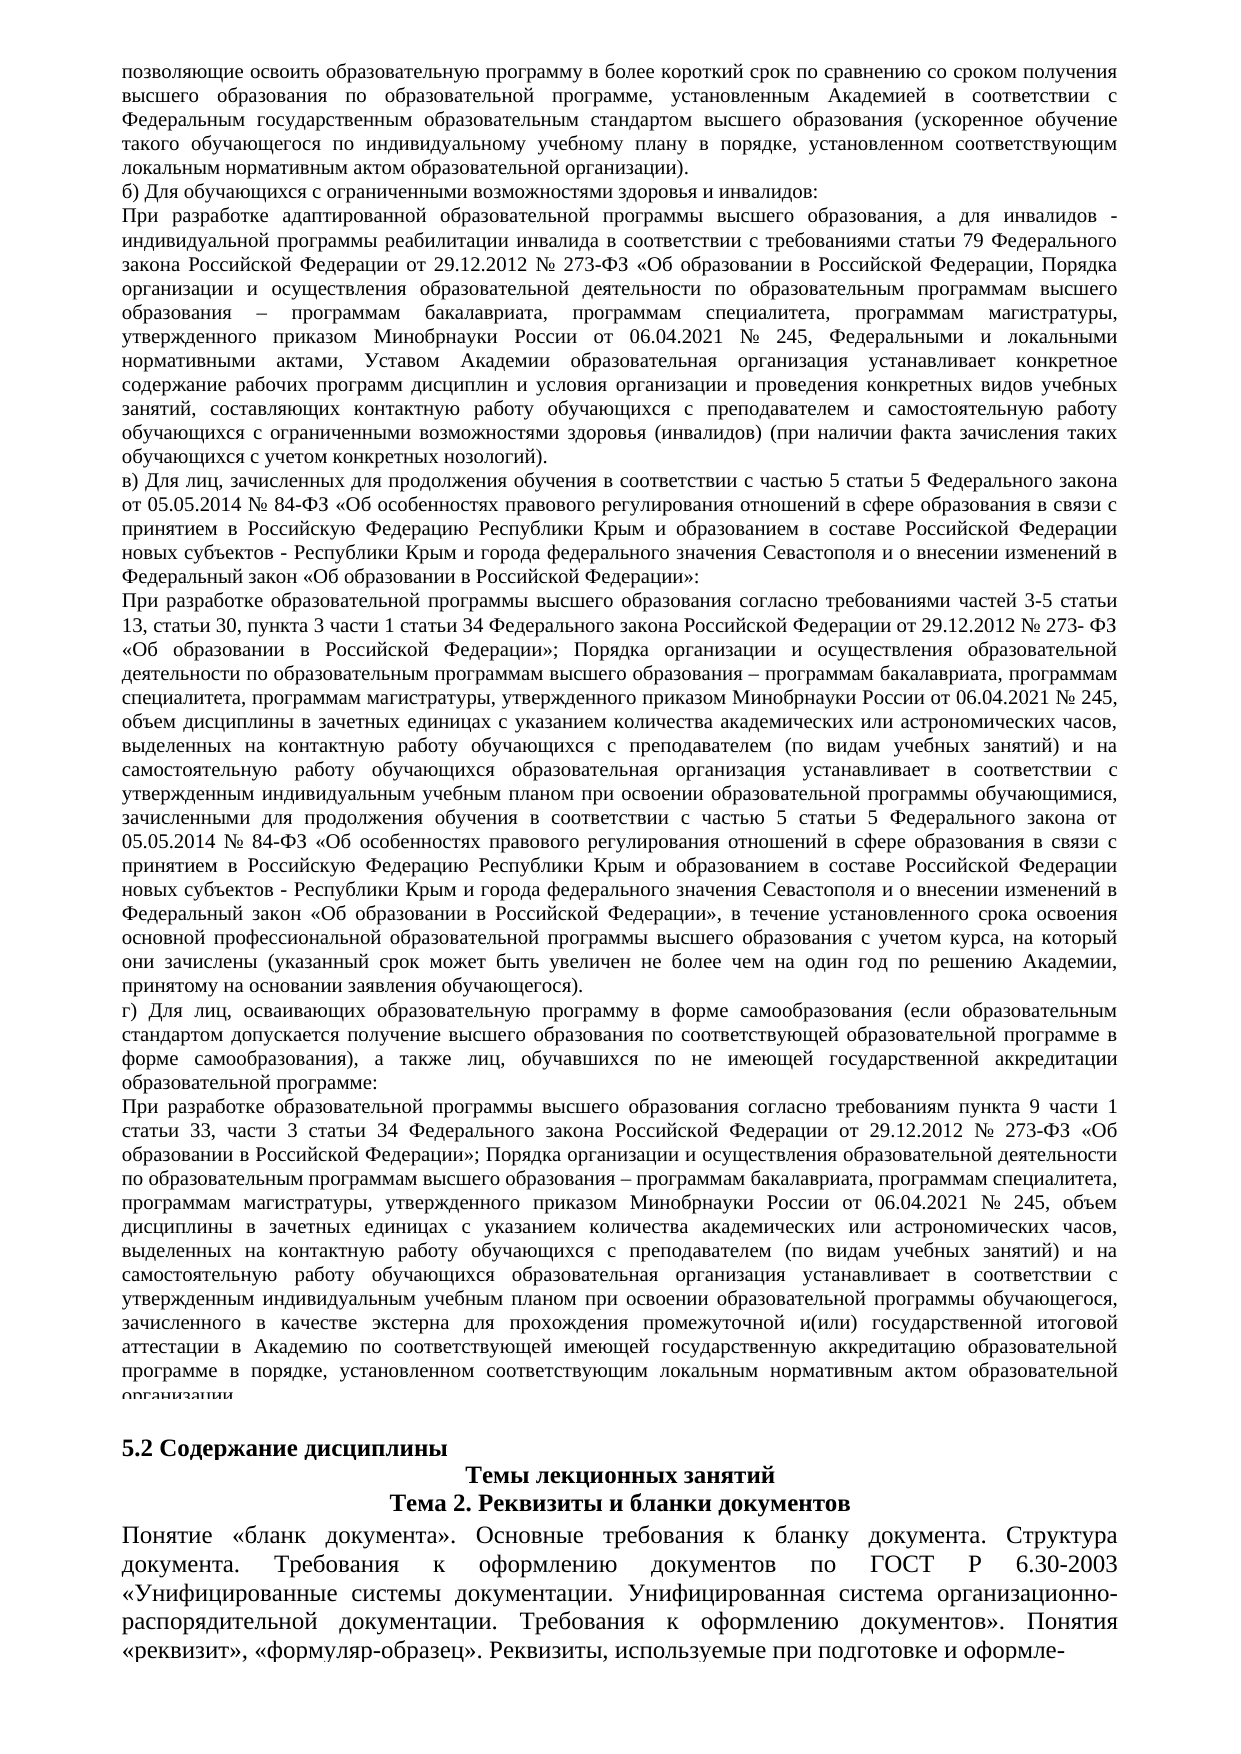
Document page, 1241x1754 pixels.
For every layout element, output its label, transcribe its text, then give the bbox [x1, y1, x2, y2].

table_cell 5.2 Содержание дисциплины [118, 1399, 1122, 1460]
table_cell Темы лекционных занятий [118, 1460, 1122, 1488]
table_header позволяющие освоить образовательную программу в более короткий срок по сравнению со сроком получения высшего образования по образовательной программе, установленным Академией в соответствии с Федеральным государственным образовательным стандартом высшего образования (ускоренное обучение такого обучающегося по индивидуальному учебному плану в порядке, установленном соответствующим локальным нормативным актом образовательной организации). б) Для обучающихся с ограниченными возможностями здоровья и инвалидов: При разработке адаптированной образовательной программы высшего образования, а для инвалидов - индивидуальной программы реабилитации инвалида в соответствии с требованиями статьи 79 Федерального закона Российской Федерации от 29.12.2012 № 273-ФЗ «Об образовании в Российской Федерации, Порядка организации и осуществления образовательной деятельности по образовательным программам высшего образования – программам бакалавриата, программам специалитета, программам магистратуры, утвержденного приказом Минобрнауки России от 06.04.2021 № 245, Федеральными и локальными нормативными актами, Уставом Академии образовательная организация устанавливает конкретное содержание рабочих программ дисциплин и условия организации и проведения конкретных видов учебных занятий, составляющих контактную работу обучающихся с преподавателем и самостоятельную работу обучающихся с ограниченными возможностями здоровья (инвалидов) (при наличии факта зачисления таких обучающихся с учетом конкретных нозологий). в) Для лиц, зачисленных для продолжения обучения в соответствии с частью 5 статьи 5 Федерального закона от 05.05.2014 № 84-ФЗ «Об особенностях правового регулирования отношений в сфере образования в связи с принятием в Российскую Федерацию Республики Крым и образованием в составе Российской Федерации новых субъектов - Республики Крым и города федерального значения Севастополя и о внесении изменений в Федеральный закон «Об образовании в Российской Федерации»: При разработке образовательной программы высшего образования согласно требованиями частей 3-5 статьи 13, статьи 30, пункта 3 части 1 статьи 34 Федерального закона Российской Федерации от 29.12.2012 № 273- ФЗ «Об образовании в Российской Федерации»; Порядка организации и осуществления образовательной деятельности по образовательным программам высшего образования – программам бакалавриата, программам специалитета, программам магистратуры, утвержденного приказом Минобрнауки России от 06.04.2021 № 245, объем дисциплины в зачетных единицах с указанием количества академических или астрономических часов, выделенных на контактную работу обучающихся с преподавателем (по видам учебных занятий) и на самостоятельную работу обучающихся образовательная организация устанавливает в соответствии с утвержденным индивидуальным учебным планом при освоении образовательной программы обучающимися, зачисленными для продолжения обучения в соответствии с частью 5 статьи 5 Федерального закона от 05.05.2014 № 84-ФЗ «Об особенностях правового регулирования отношений в сфере образования в связи с принятием в Российскую Федерацию Республики Крым и образованием в составе Российской Федерации новых субъектов - Республики Крым и города федерального значения Севастополя и о внесении изменений в Федеральный закон «Об образовании в Российской Федерации», в течение установленного срока освоения основной профессиональной образовательной программы высшего образования с учетом курса, на который они зачислены (указанный срок может быть увеличен не более чем на один год по решению Академии, принятому на основании заявления обучающегося). г) Для лиц, осваивающих образовательную программу в форме самообразования (если образовательным стандартом допускается получение высшего образования по соответствующей образовательной программе в форме самообразования), а также лиц, обучавшихся по не имеющей государственной аккредитации образовательной программе: При разработке образовательной программы высшего образования согласно требованиям пункта 9 части 1 статьи 33, части 3 статьи 34 Федерального закона Российской Федерации от 29.12.2012 № 273-ФЗ «Об образовании в Российской Федерации»; Порядка организации и осуществления образовательной деятельности по образовательным программам высшего образования – программам бакалавриата, программам специалитета, программам магистратуры, утвержденного приказом Минобрнауки России от 06.04.2021 № 245, объем дисциплины в зачетных единицах с указанием количества академических или астрономических часов, выделенных на контактную работу обучающихся с преподавателем (по видам учебных занятий) и на самостоятельную работу обучающихся образовательная организация устанавливает в соответствии с утвержденным индивидуальным учебным планом при освоении образовательной программы обучающегося, зачисленного в качестве экстерна для прохождения промежуточной и(или) государственной итоговой аттестации в Академию по соответствующей имеющей государственную аккредитацию образовательной программе в порядке, установленном соответствующим локальным нормативным актом образовательной организации. [118, 59, 1122, 1399]
table_cell Понятие «бланк документа». Основные требования к бланку документа. Структура документа. Требования к оформлению документов по ГОСТ Р 6.30-2003 «Унифицированные системы документации. Унифицированная система организационно- распорядительной документации. Требования к оформлению документов». Понятия «реквизит», «формуляр-образец». Реквизиты, используемые при подготовке и оформле- [118, 1520, 1122, 1662]
table_cell Тема 2. Реквизиты и бланки документов [118, 1489, 1122, 1520]
